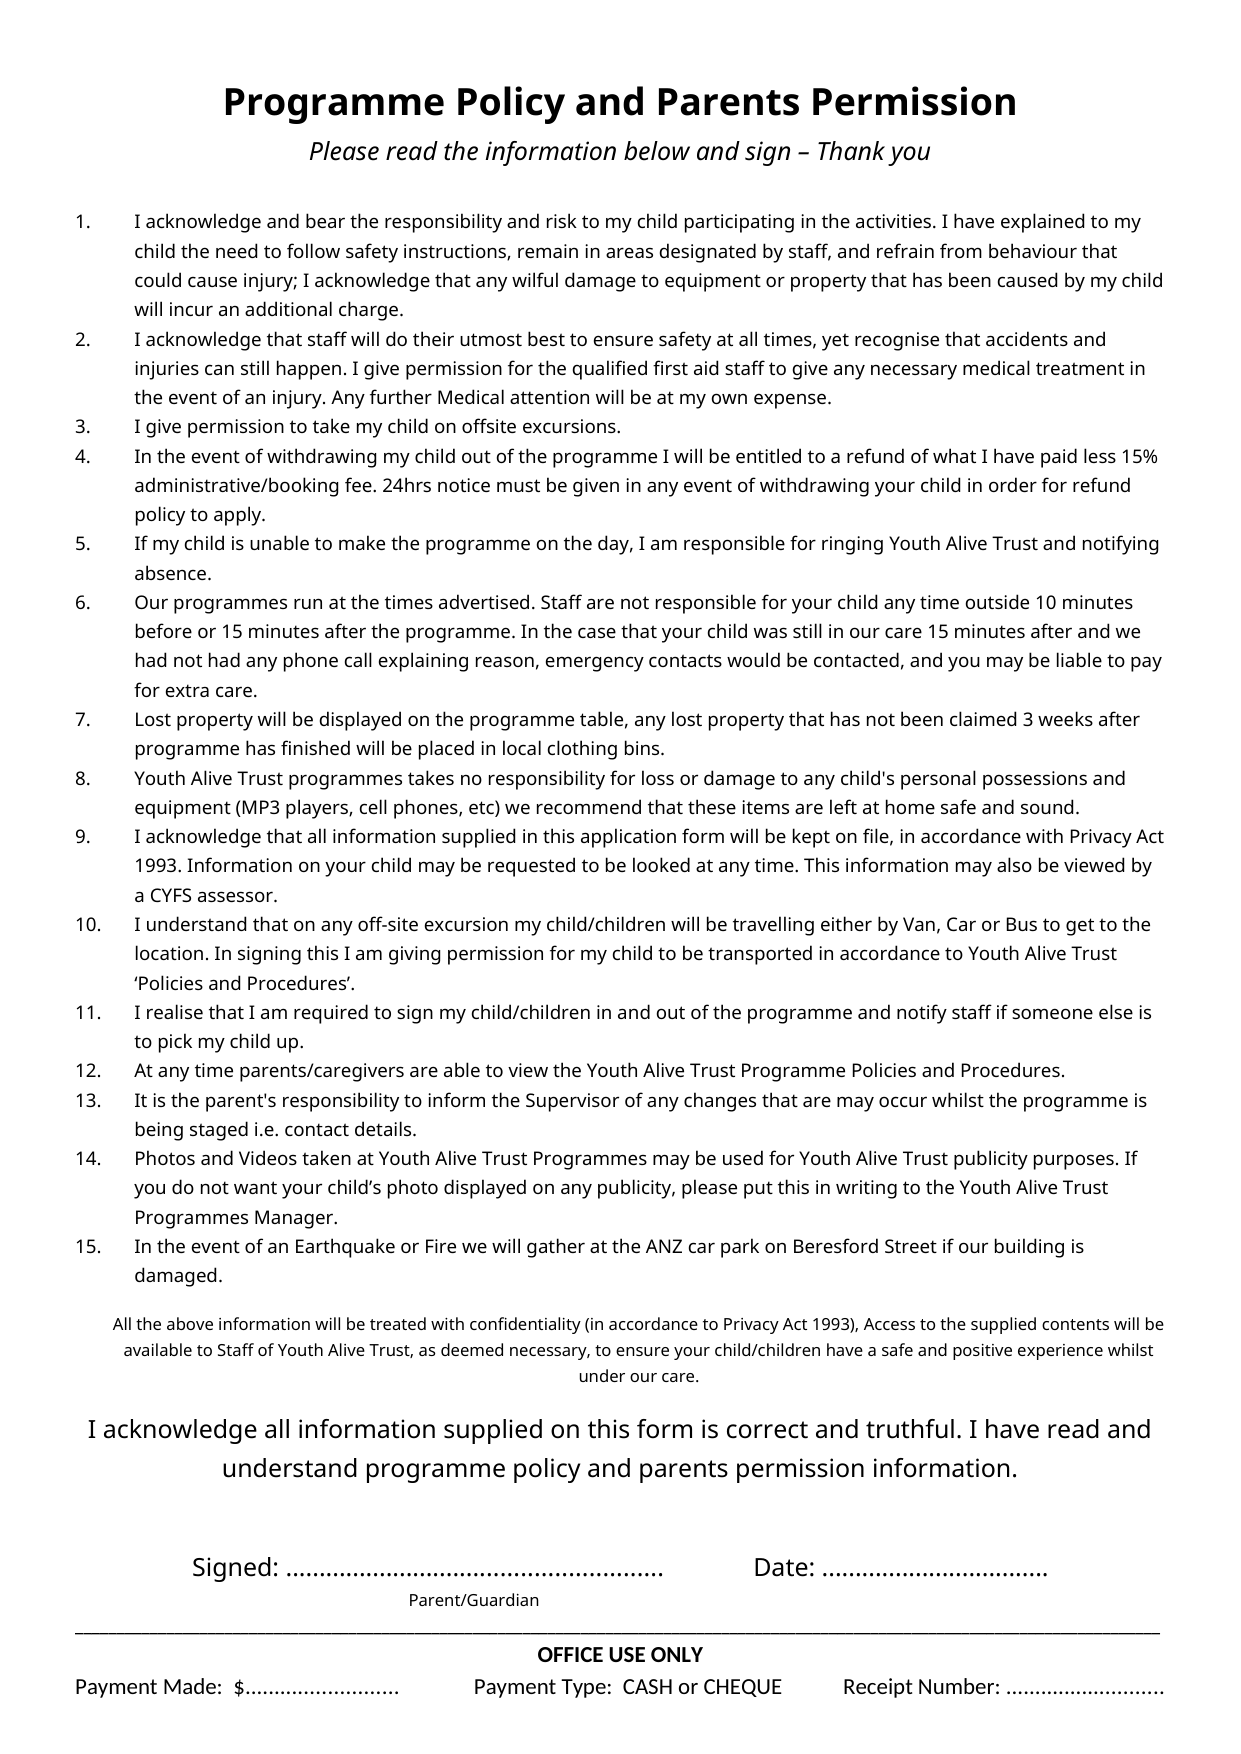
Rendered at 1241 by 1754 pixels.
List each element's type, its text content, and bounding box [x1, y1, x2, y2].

list Youth Alive Trust programmes takes no responsibility for loss or damage to any child's personal possessions and equipment (MP3 players, cell phones, etc) we recommend that these items are left at home safe and sound. [75, 765, 1165, 820]
text Please read the information below and sign – Thank you [75, 134, 1165, 168]
text Signed: Date: [75, 1550, 1165, 1584]
list If my child is unable to make the programme on the day, I am responsible for ringing Youth Alive Trust and notifying absence. [75, 531, 1165, 586]
list I understand that on any off-site excursion my child/children will be travelling either by Van, Car or Bus to get to the location. In signing this I am giving permission for my child to be transported in accordance to Youth Alive Trust ‘Policies and Procedures’. [75, 911, 1165, 995]
list I give permission to take my child on offsite excursions. [75, 414, 1165, 439]
text ___________________________________________________________________________________________________________________________________ [75, 1616, 1165, 1637]
list Our programmes run at the times advertised. Staff are not responsible for your child any time outside 10 minutes before or 15 minutes after the programme. In the case that your child was still in our care 15 minutes after and we had not had any phone call explaining reason, emergency contacts would be contacted, and you may be liable to pay for extra care. [75, 589, 1165, 703]
text All the above information will be treated with confidentiality (in accordance to Privacy Act 1993), Access to the supplied contents will be available to Staff of Youth Alive Trust, as deemed necessary, to ensure your child/children have a safe and positive experience whilst under our care. [112, 1313, 1165, 1387]
list I acknowledge that all information supplied in this application form will be kept on file, in accordance with Privacy Act 1993. Information on your child may be requested to be looked at any time. This information may also be viewed by a CYFS assessor. [75, 823, 1165, 907]
list I acknowledge and bear the responsibility and risk to my child participating in the activities. I have explained to my child the need to follow safety instructions, remain in areas designated by staff, and refrain from behaviour that could cause injury; I acknowledge that any wilful damage to equipment or property that has been caused by my child will incur an additional charge. [75, 209, 1165, 322]
text Programme Policy and Parents Permission [75, 75, 1165, 126]
list Photos and Videos taken at Youth Alive Trust Programmes may be used for Youth Alive Trust publicity purposes. If you do not want your child’s photo displayed on any publicity, please put this in writing to the Youth Alive Trust Programmes Manager. [75, 1145, 1165, 1229]
list I realise that I am required to sign my child/children in and out of the programme and notify staff if someone else is to pick my child up. [75, 999, 1165, 1054]
list Lost property will be displayed on the programme table, any lost property that has not been claimed 3 weeks after programme has finished will be placed in local clothing bins. [75, 706, 1165, 761]
text I acknowledge all information supplied on this form is correct and truthful. I have read and understand programme policy and parents permission information. [75, 1412, 1165, 1485]
list At any time parents/caregivers are able to view the Youth Alive Trust Programme Policies and Procedures. [75, 1058, 1165, 1083]
text OFFICE USE ONLY [75, 1640, 1165, 1668]
list It is the parent's responsibility to inform the Supervisor of any changes that are may occur whilst the programme is being staged i.e. contact details. [75, 1087, 1165, 1142]
text Parent/Guardian [75, 1589, 1165, 1612]
text Payment Made: $ Payment Type: CASH or CHEQUE Receipt Number: [75, 1672, 1165, 1700]
list I acknowledge that staff will do their utmost best to ensure safety at all times, yet recognise that accidents and injuries can still happen. I give permission for the qualified first aid staff to give any necessary medical treatment in the event of an injury. Any further Medical attention will be at my own expense. [75, 326, 1165, 410]
list In the event of withdrawing my child out of the programme I will be entitled to a refund of what I have paid less 15% administrative/booking fee. 24hrs notice must be given in any event of withdrawing your child in order for refund policy to apply. [75, 443, 1165, 527]
list In the event of an Earthquake or Fire we will gather at the ANZ car park on Beresford Street if our building is damaged. [75, 1233, 1165, 1288]
